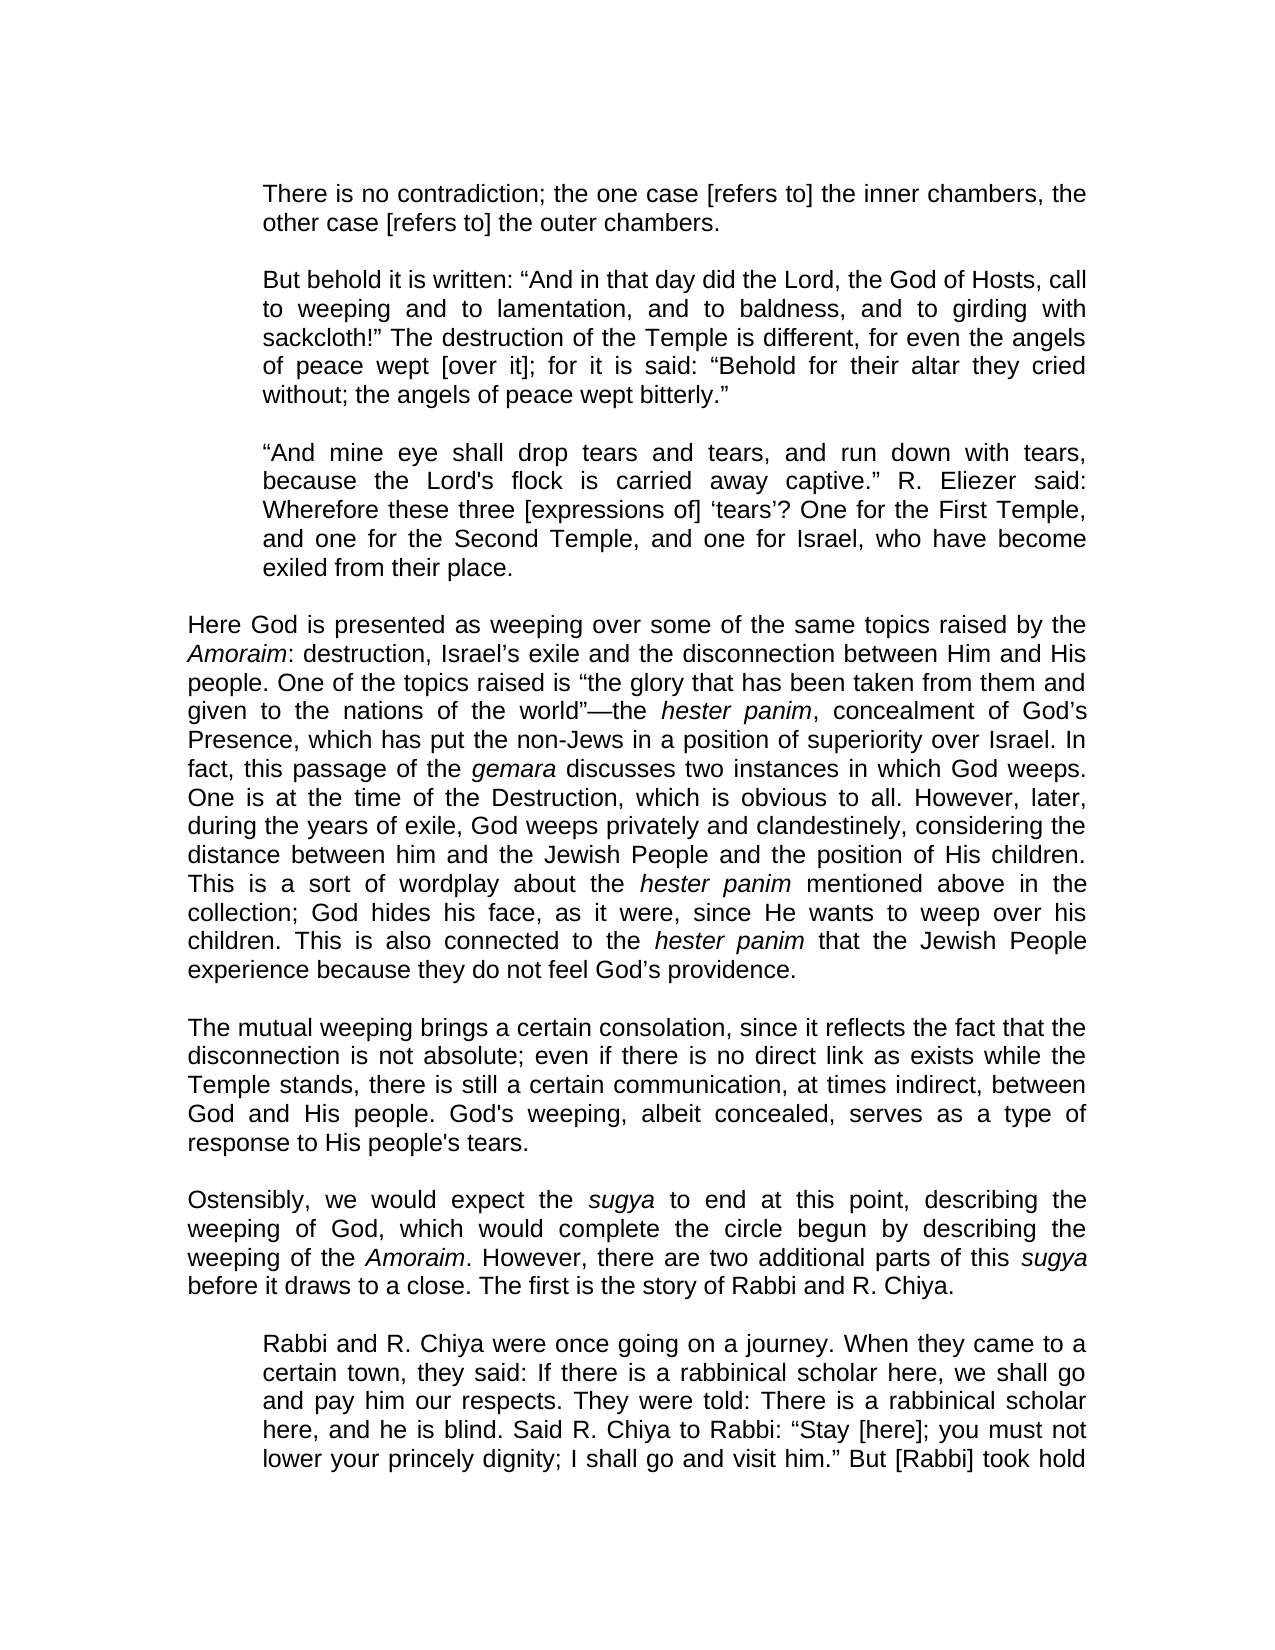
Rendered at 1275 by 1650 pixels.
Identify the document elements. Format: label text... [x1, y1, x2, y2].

text There is no contradiction; the one case [refers to] the inner chambers, the other case [refers to] the outer chambers. [262, 179, 1088, 236]
text Here God is presented as weeping over some of the same topics raised by the Amoraim: destruction, Israel’s exile and the disconnection between Him and His people. One of the topics raised is “the glory that has been taken from them and given to the nations of the world”—the hester panim, concealment of God’s Presence, which has put the non-Jews in a position of superiority over Israel. In fact, this passage of the gemara discusses two instances in which God weeps. One is at the time of the Destruction, which is obvious to all. However, later, during the years of exile, God weeps privately and clandestinely, considering the distance between him and the Jewish People and the position of His children. This is a sort of wordplay about the hester panim mentioned above in the collection; God hides his face, as it were, since He wants to weep over his children. This is also connected to the hester panim that the Jewish People experience because they do not feel God’s providence. [187, 610, 1088, 984]
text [262, 1329, 1088, 1472]
text But behold it is written: “And in that day did the Lord, the God of Hosts, call to weeping and to lamentation, and to baldness, and to girding with sackcloth!” The destruction of the Temple is different, for even the angels of peace wept [over it]; for it is said: “Behold for their altar they cried without; the angels of peace wept bitterly.” [262, 265, 1088, 409]
text “And mine eye shall drop tears and tears, and run down with tears, because the Lord's flock is carried away captive.” R. Eliezer said: Wherefore these three [expressions of] ‘tears’? One for the First Temple, and one for the Second Temple, and one for Israel, who have become exiled from their place. [262, 437, 1088, 581]
text Ostensibly, we would expect the sugya to end at this point, describing the weeping of God, which would complete the circle begun by describing the weeping of the Amoraim. However, there are two additional parts of this sugya before it draws to a close. The first is the story of Rabbi and R. Chiya. [187, 1185, 1088, 1300]
text The mutual weeping brings a certain consolation, since it reflects the fact that the disconnection is not absolute; even if there is no direct link as exists while the Temple stands, there is still a certain communication, at times indirect, between God and His people. God's weeping, albeit concealed, serves as a type of response to His people's tears. [187, 1012, 1088, 1156]
